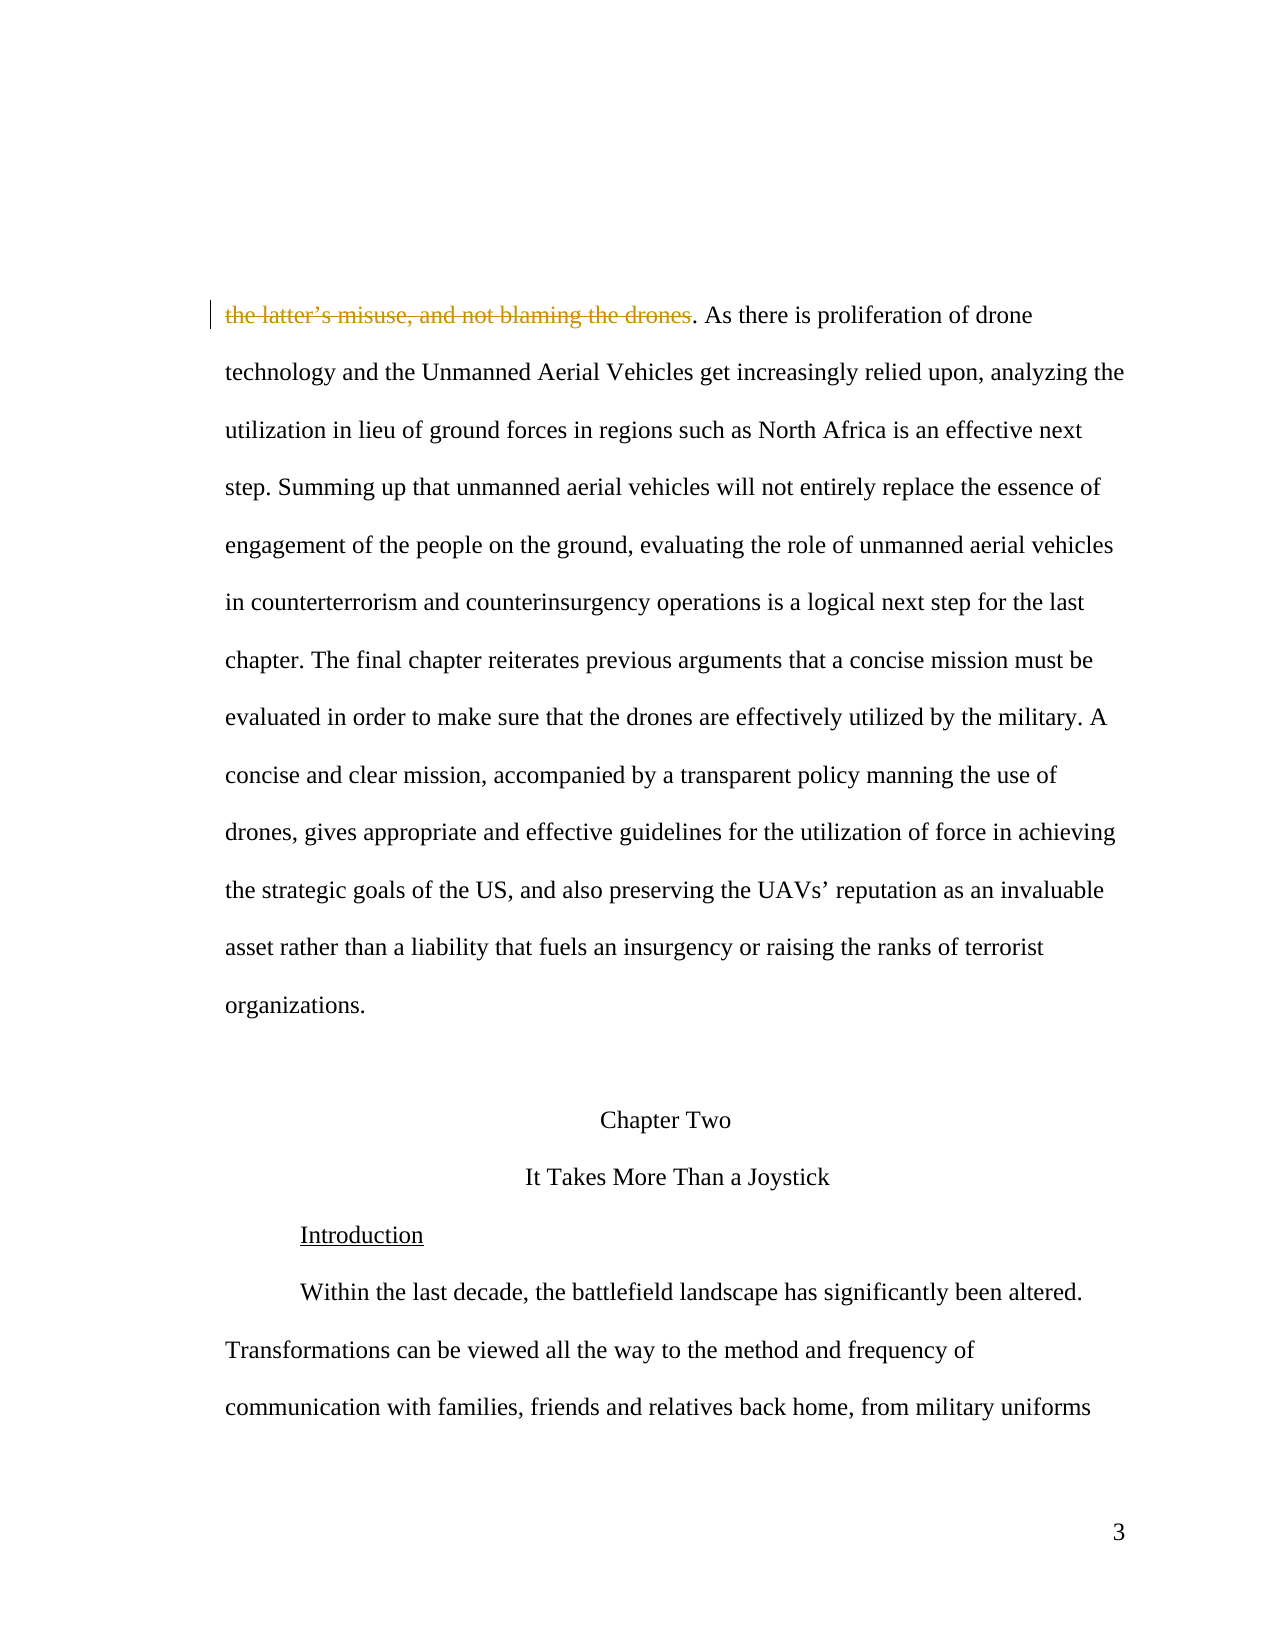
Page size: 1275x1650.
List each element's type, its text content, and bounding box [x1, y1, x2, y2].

text It Takes More Than a Joystick [225, 1162, 1125, 1191]
text Chapter Two [225, 1105, 1125, 1134]
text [225, 1277, 1125, 1421]
text Introduction [225, 1220, 1125, 1249]
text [225, 300, 1125, 1019]
